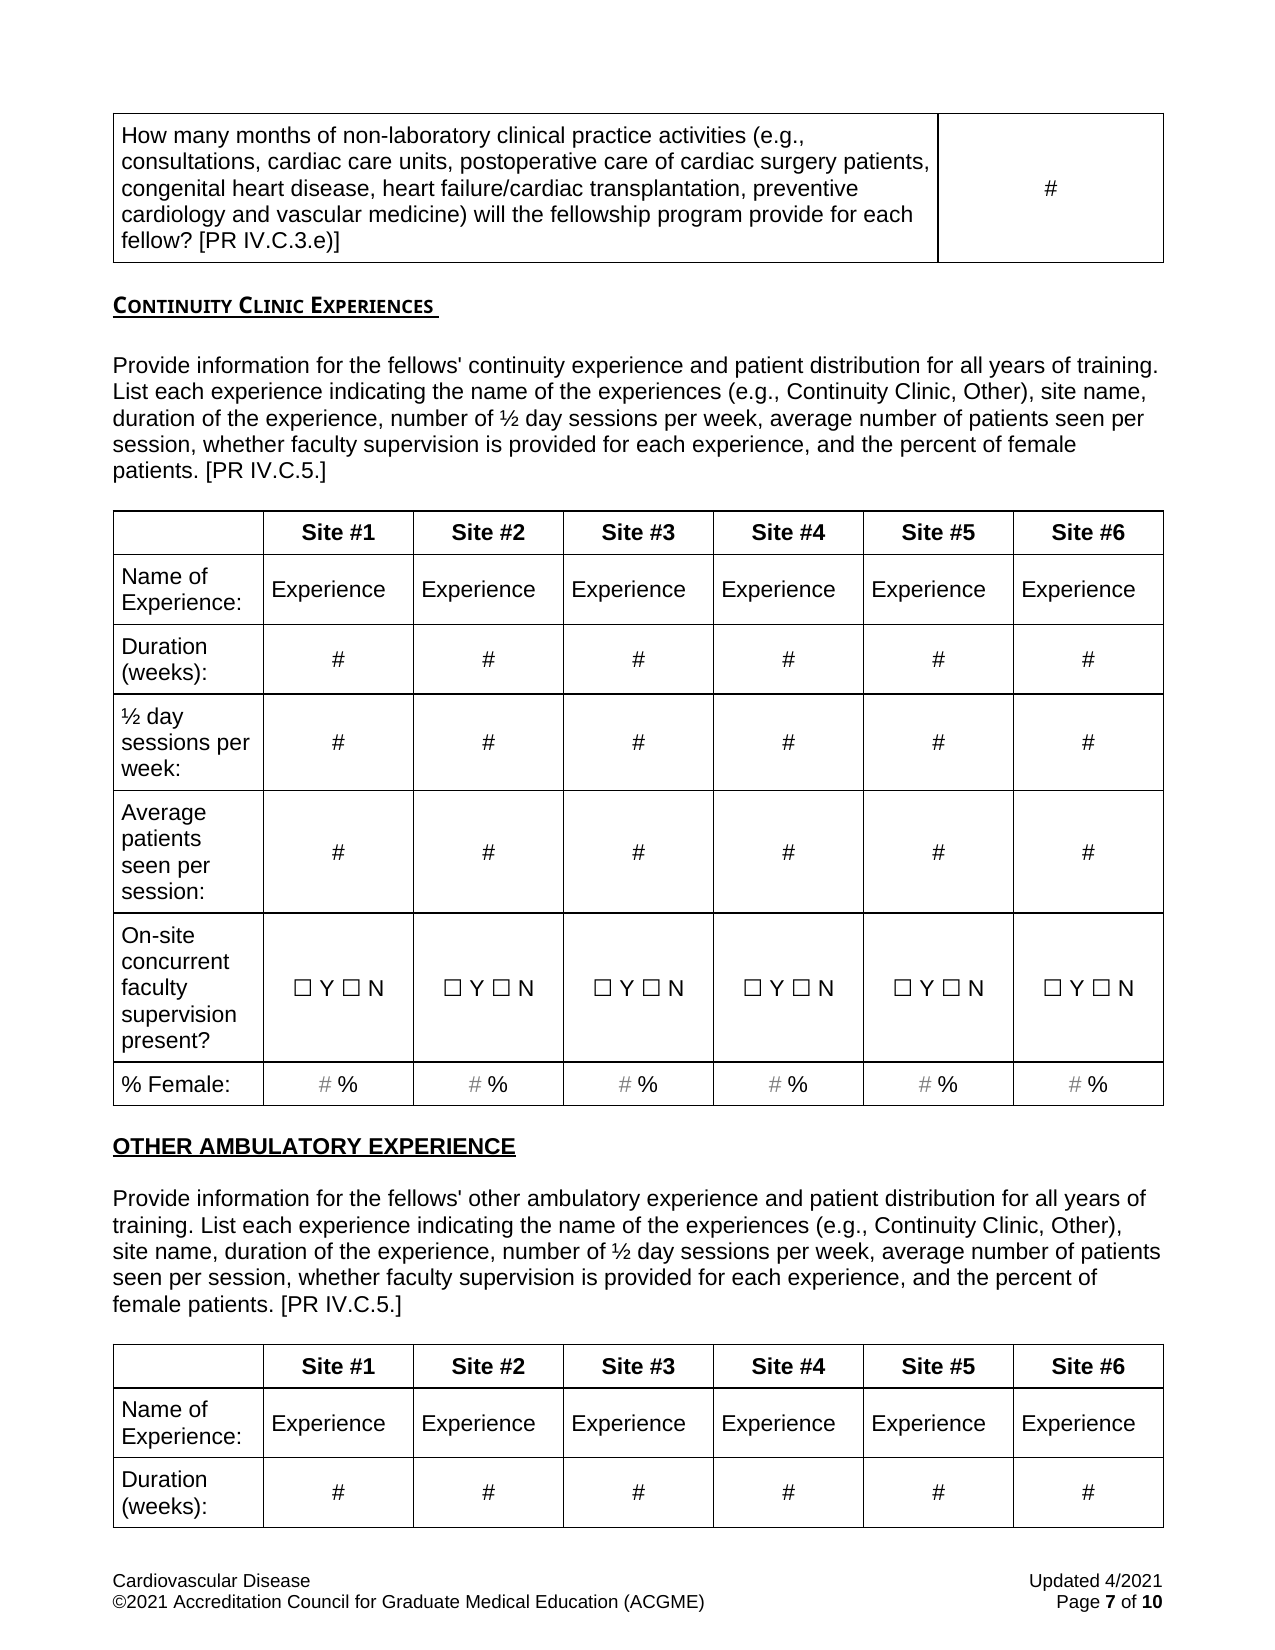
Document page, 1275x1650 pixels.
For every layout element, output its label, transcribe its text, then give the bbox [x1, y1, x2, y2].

table_header Site #6 [1014, 512, 1163, 553]
table_cell % [564, 1063, 713, 1105]
table_cell Average patients seen per session: [114, 791, 263, 912]
table_cell Duration (weeks): [114, 625, 263, 693]
table_header Site #1 [264, 512, 413, 553]
table_header [114, 512, 263, 553]
table_header Site #2 [414, 512, 563, 553]
table_header Site #4 [714, 1345, 863, 1387]
table_header [114, 1345, 263, 1387]
table_cell Y N [714, 914, 863, 1061]
table_cell Duration (weeks): [114, 1458, 263, 1527]
table_cell How many months of non-laboratory clinical practice activities (e.g., consultations, cardiac care units, postoperative care of cardiac surgery patients, congenital heart disease, heart failure/cardiac transplantation, preventive cardiology and vascular medicine) will the fellowship program provide for each fellow? [PR IV.C.3.e)] [114, 114, 937, 261]
table_cell ½ day sessions per week: [114, 695, 263, 789]
table_cell Y N [564, 914, 713, 1061]
text Provide information for the fellows' other ambulatory experience and patient distribution for all years of training. List each experience indicating the name of the experiences (e.g., Continuity Clinic, Other), site name, duration of the experience, number of ½ day sessions per week, average number of patients seen per session, whether faculty supervision is provided for each experience, and the percent of female patients. [PR IV.C.5.] [112, 1185, 1162, 1317]
table_cell % Female: [114, 1063, 263, 1105]
table_cell Y N [864, 914, 1013, 1061]
table_header Site #3 [564, 512, 713, 553]
text Provide information for the fellows' continuity experience and patient distribution for all years of training. List each experience indicating the name of the experiences (e.g., Continuity Clinic, Other), site name, duration of the experience, number of ½ day sessions per week, average number of patients seen per session, whether faculty supervision is provided for each experience, and the percent of female patients. [PR IV.C.5.] [112, 352, 1162, 484]
table_cell % [1014, 1063, 1163, 1105]
table_cell Name of Experience: [114, 555, 263, 623]
table_cell % [714, 1063, 863, 1105]
table_cell % [864, 1063, 1013, 1105]
table_header Site #3 [564, 1345, 713, 1387]
table_cell % [264, 1063, 413, 1105]
table_cell Y N [414, 914, 563, 1061]
table_cell Y N [1014, 914, 1163, 1061]
table_header Site #1 [264, 1345, 413, 1387]
table_cell On-site concurrent faculty supervision present? [114, 914, 263, 1061]
table_header Site #5 [864, 512, 1013, 553]
table_cell Y N [264, 914, 413, 1061]
table_header Site #2 [414, 1345, 563, 1387]
text OTHER AMBULATORY EXPERIENCE [112, 1133, 1162, 1159]
table_header Site #6 [1014, 1345, 1163, 1387]
table_cell % [414, 1063, 563, 1105]
table_header Site #4 [714, 512, 863, 553]
table_cell Name of Experience: [114, 1389, 263, 1457]
text Continuity Clinic Experiences [112, 289, 1162, 321]
table_header Site #5 [864, 1345, 1013, 1387]
